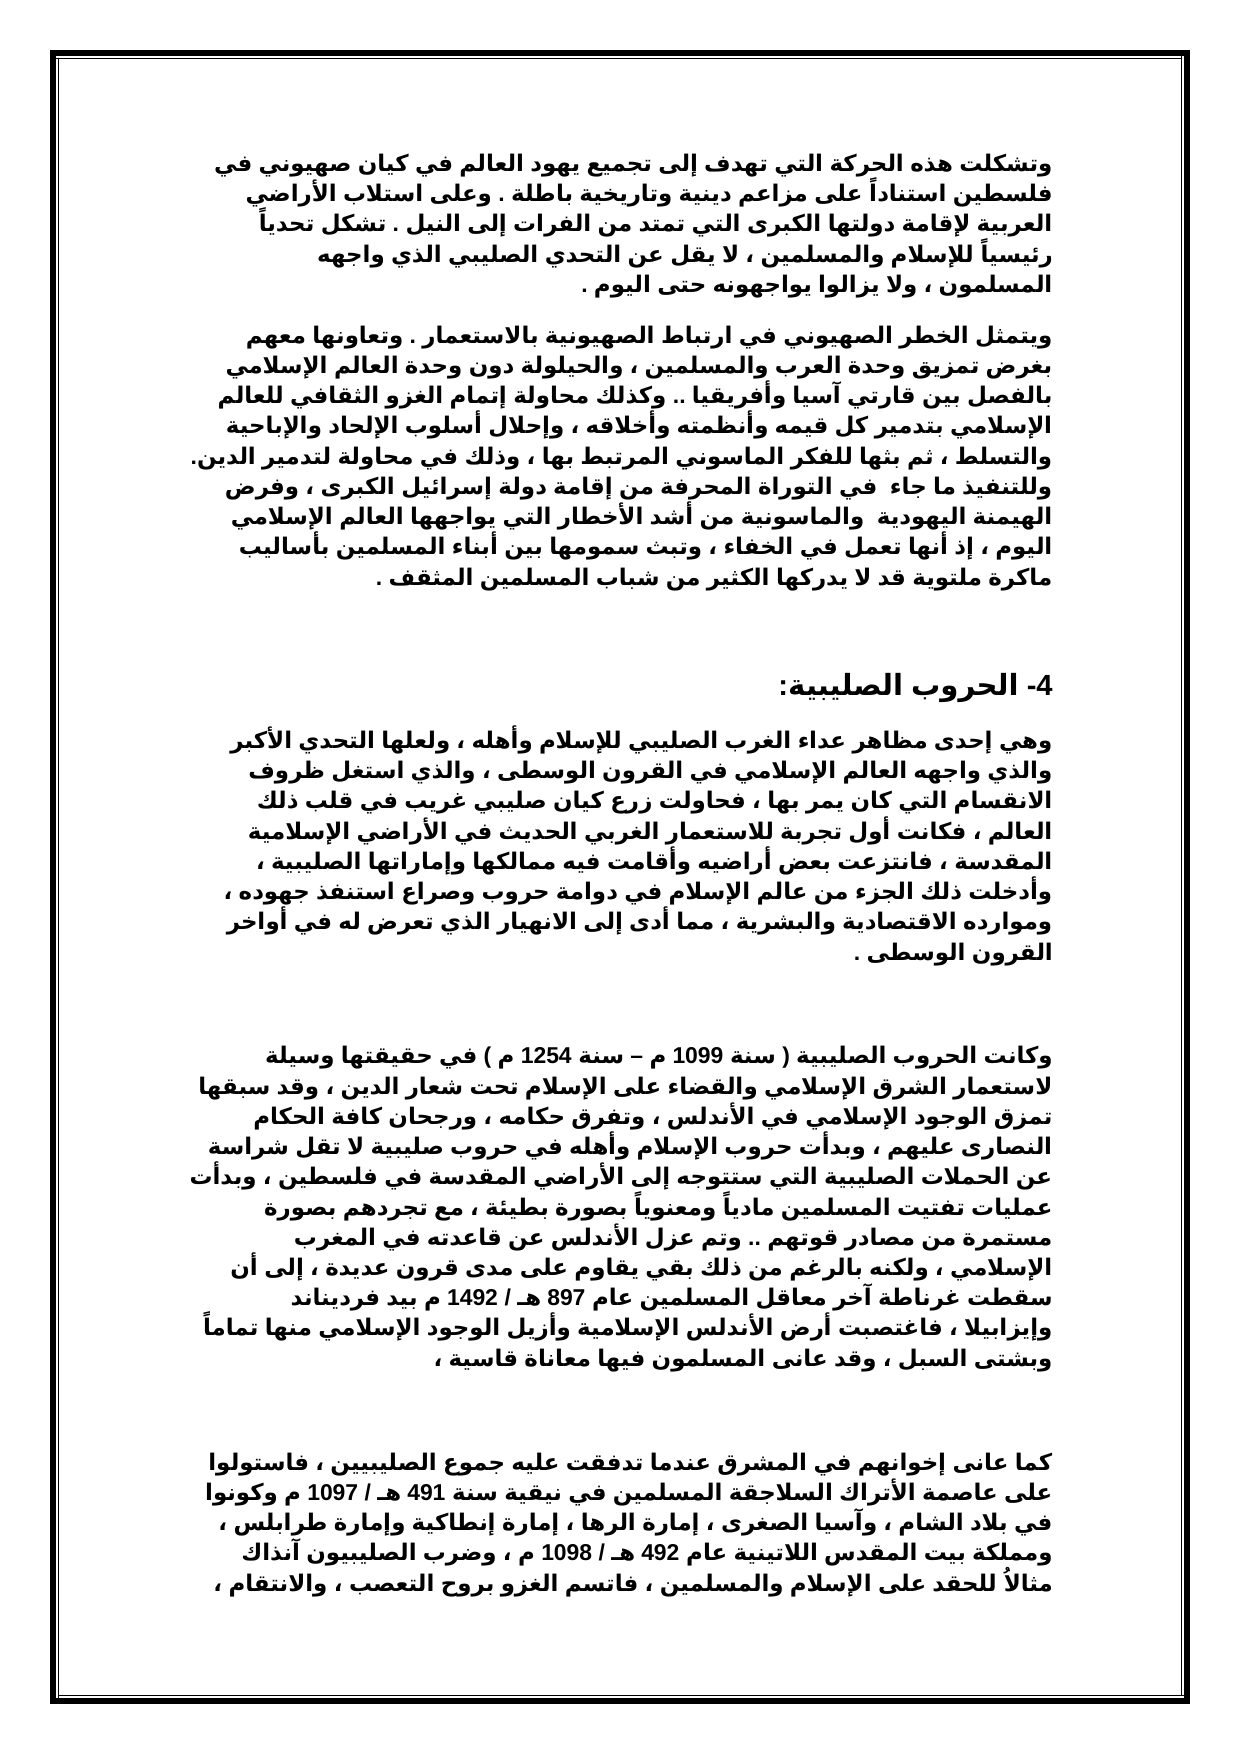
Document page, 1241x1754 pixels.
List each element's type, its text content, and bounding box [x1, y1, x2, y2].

text وتشكلت هذه الحركة التي تهدف إلى تجميع يهود العالم في كيان صهيوني في فلسطين استناداً على مزاعم دينية وتاريخية باطلة . وعلى استلاب الأراضي العربية لإقامة دولتها الكبرى التي تمتد من الفرات إلى النيل . تشكل تحدياً رئيسياً للإسلام والمسلمين ، لا يقل عن التحدي الصليبي الذي واجهه المسلمون ، ولا يزالوا يواجهونه حتى اليوم . [187, 150, 1053, 297]
text ويتمثل الخطر الصهيوني في ارتباط الصهيونية بالاستعمار . وتعاونها معهم بغرض تمزيق وحدة العرب والمسلمين ، والحيلولة دون وحدة العالم الإسلامي بالفصل بين قارتي آسيا وأفريقيا .. وكذلك محاولة إتمام الغزو الثقافي للعالم الإسلامي بتدمير كل قيمه وأنظمته وأخلاقه ، وإحلال أسلوب الإلحاد والإباحية والتسلط ، ثم بثها للفكر الماسوني المرتبط بها ، وذلك في محاولة لتدمير الدين. وللتنفيذ ما جاء في التوراة المحرفة من إقامة دولة إسرائيل الكبرى ، وفرض الهيمنة اليهودية والماسونية من أشد الأخطار التي يواجهها العالم الإسلامي اليوم ، إذ أنها تعمل في الخفاء ، وتبث سمومها بين أبناء المسلمين بأساليب ماكرة ملتوية قد لا يدركها الكثير من شباب المسلمين المثقف . [187, 322, 1053, 590]
text وهي إحدى مظاهر عداء الغرب الصليبي للإسلام وأهله ، ولعلها التحدي الأكبر والذي واجهه العالم الإسلامي في القرون الوسطى ، والذي استغل ظروف الانقسام التي كان يمر بها ، فحاولت زرع كيان صليبي غريب في قلب ذلك العالم ، فكانت أول تجربة للاستعمار الغربي الحديث في الأراضي الإسلامية المقدسة ، فانتزعت بعض أراضيه وأقامت فيه ممالكها وإماراتها الصليبية ، وأدخلت ذلك الجزء من عالم الإسلام في دوامة حروب وصراع استنفذ جهوده ، وموارده الاقتصادية والبشرية ، مما أدى إلى الانهيار الذي تعرض له في أواخر القرون الوسطى . [187, 727, 1053, 965]
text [187, 1449, 1053, 1596]
text 4- الحروب الصليبية: [187, 668, 1053, 701]
text وكانت الحروب الصليبية ( سنة – سنة ) في حقيقتها وسيلة لاستعمار الشرق الإسلامي والقضاء على الإسلام تحت شعار الدين ، وقد سبقها تمزق الوجود الإسلامي في الأندلس ، وتفرق حكامه ، ورجحان كافة الحكام النصارى عليهم ، وبدأت حروب الإسلام وأهله في حروب صليبية لا تقل شراسة عن الحملات الصليبية التي ستتوجه إلى الأراضي المقدسة في فلسطين ، وبدأت عمليات تفتيت المسلمين مادياً ومعنوياً بصورة بطيئة ، مع تجردهم بصورة مستمرة من مصادر قوتهم .. وتم عزل الأندلس عن قاعدته في المغرب الإسلامي ، ولكنه بالرغم من ذلك بقي يقاوم على مدى قرون عديدة ، إلى أن سقطت غرناطة آخر معاقل المسلمين عام 897 هـ / بيد فرديناند وإيزابيلا ، فاغتصبت أرض الأندلس الإسلامية وأزيل الوجود الإسلامي منها تماماً وبشتى السبل ، وقد عانى المسلمون فيها معاناة قاسية ، [187, 1042, 1053, 1371]
